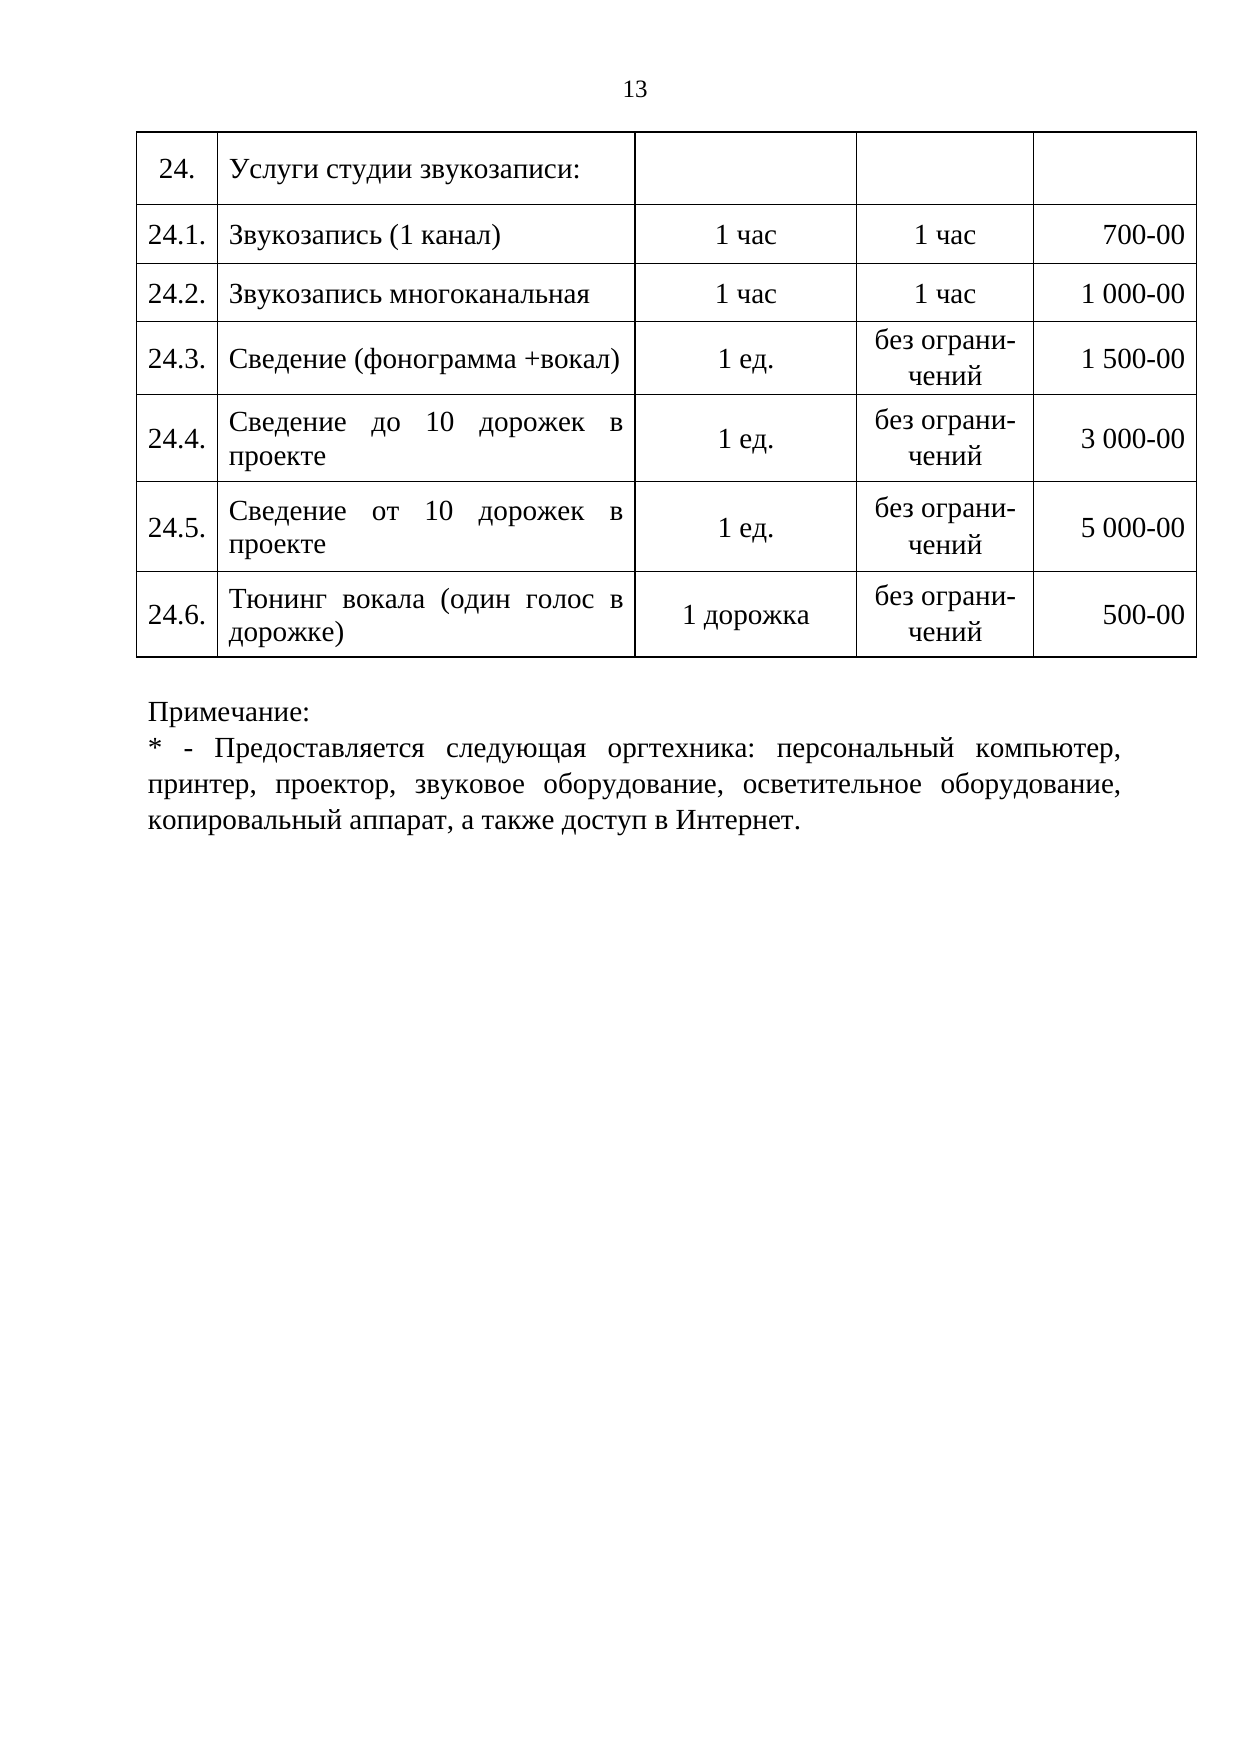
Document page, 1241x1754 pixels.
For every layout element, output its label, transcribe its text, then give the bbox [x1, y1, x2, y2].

table_cell [636, 133, 856, 204]
table_cell Звукозапись многоканальная [218, 264, 634, 321]
table_cell 1 час [857, 205, 1033, 263]
table_cell 500-00 [1034, 572, 1196, 656]
text Примечание: [148, 694, 1122, 727]
table_cell 1 час [636, 205, 856, 263]
table_cell Тюнинг вокала (один голос в дорожке) [218, 572, 634, 656]
table_cell 1 ед. [636, 482, 856, 571]
table_cell 1 дорожка [636, 572, 856, 656]
table_cell 1 500-00 [1034, 322, 1196, 394]
table_cell 3 000-00 [1034, 395, 1196, 481]
table_cell 24.4. [137, 395, 217, 481]
table_cell 1 час [636, 264, 856, 321]
table_cell 24.3. [137, 322, 217, 394]
table_cell Сведение до 10 дорожек в проекте [218, 395, 634, 481]
table_cell 24.2. [137, 264, 217, 321]
table_cell 24.6. [137, 572, 217, 656]
table_cell Звукозапись (1 канал) [218, 205, 634, 263]
table_cell без ограни-чений [857, 322, 1033, 394]
table_cell 24.5. [137, 482, 217, 571]
table_cell 1 ед. [636, 322, 856, 394]
text * - Предоставляется следующая оргтехника: персональный компьютер, принтер, проектор, звуковое оборудование, осветительное оборудование, копировальный аппарат, а также доступ в Интернет. [148, 730, 1122, 836]
table_cell 1 ед. [636, 395, 856, 481]
table_cell без ограни-чений [857, 395, 1033, 481]
table_cell 700-00 [1034, 205, 1196, 263]
table_cell [1034, 133, 1196, 204]
table_cell 5 000-00 [1034, 482, 1196, 571]
table_cell Сведение (фонограмма +вокал) [218, 322, 634, 394]
table_cell 1 час [857, 264, 1033, 321]
table_cell Сведение от 10 дорожек в проекте [218, 482, 634, 571]
table_cell [857, 133, 1033, 204]
table_cell 1 000-00 [1034, 264, 1196, 321]
table_cell без ограни-чений [857, 482, 1033, 571]
table_cell без ограни-чений [857, 572, 1033, 656]
table_cell 24. [137, 133, 217, 204]
table_cell Услуги студии звукозаписи: [218, 133, 634, 204]
table_cell 24.1. [137, 205, 217, 263]
